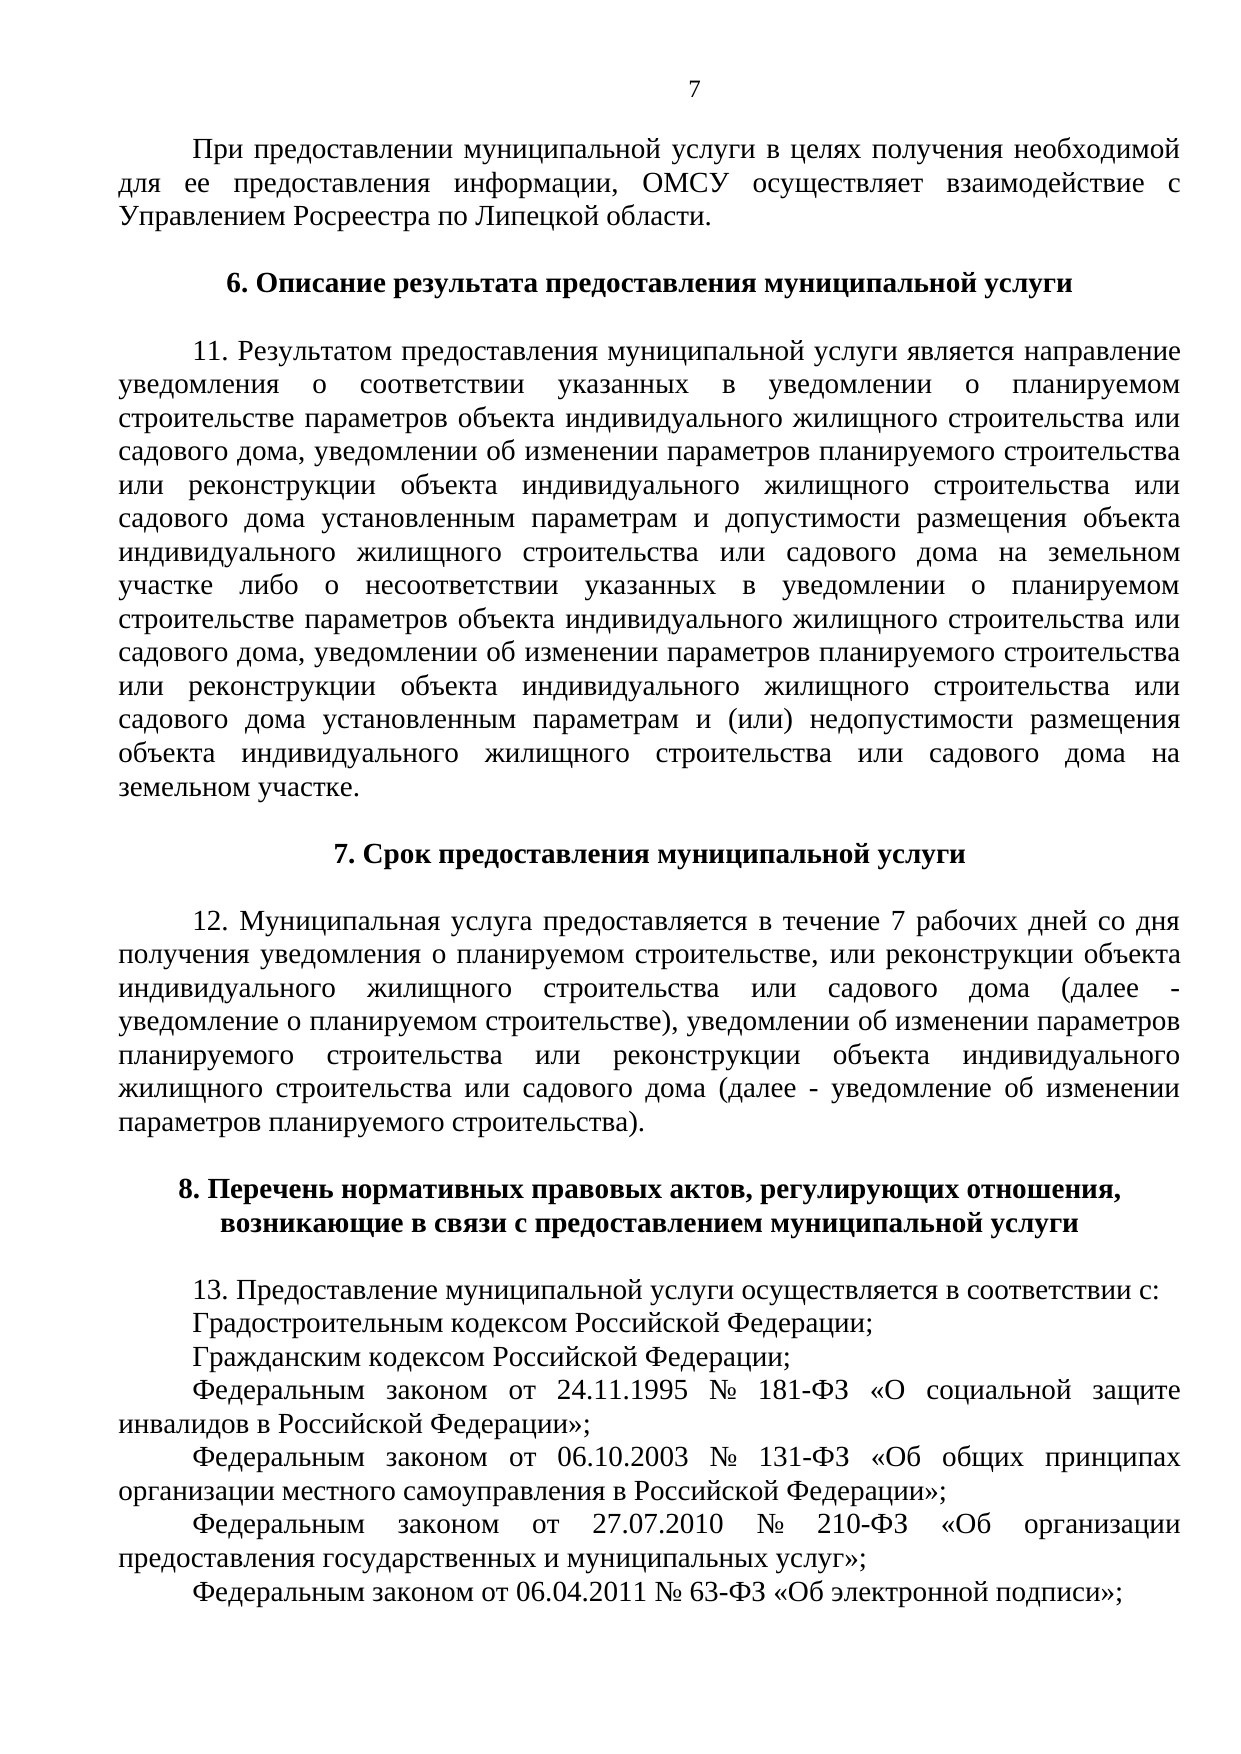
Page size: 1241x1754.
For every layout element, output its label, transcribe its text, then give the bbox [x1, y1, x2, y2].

text Градостроительным кодексом Российской Федерации; [118, 1305, 1181, 1339]
text При предоставлении муниципальной услуги в целях получения необходимой для ее предоставления информации, ОМСУ осуществляет взаимодействие с Управлением Росреестра по Липецкой области. [118, 131, 1181, 232]
text Федеральным законом от 06.04.2011 № 63-ФЗ «Об электронной подписи»; [118, 1574, 1181, 1607]
text Федеральным законом от 24.11.1995 № 181-ФЗ «О социальной защите инвалидов в Российской Федерации»; [118, 1372, 1181, 1439]
text Федеральным законом от 27.07.2010 № 210-ФЗ «Об организации предоставления государственных и муниципальных услуг»; [118, 1507, 1181, 1574]
text 13. Предоставление муниципальной услуги осуществляется в соответствии с: [118, 1272, 1181, 1305]
text Федеральным законом от 06.10.2003 № 131-ФЗ «Об общих принципах организации местного самоуправления в Российской Федерации»; [118, 1439, 1181, 1507]
text 11. Результатом предоставления муниципальной услуги является направление уведомления о соответствии указанных в уведомлении о планируемом строительстве параметров объекта индивидуального жилищного строительства или садового дома, уведомлении об изменении параметров планируемого строительства или реконструкции объекта индивидуального жилищного строительства или садового дома установленным параметрам и допустимости размещения объекта индивидуального жилищного строительства или садового дома на земельном участке либо о несоответствии указанных в уведомлении о планируемом строительстве параметров объекта индивидуального жилищного строительства или садового дома, уведомлении об изменении параметров планируемого строительства или реконструкции объекта индивидуального жилищного строительства или садового дома установленным параметрам и (или) недопустимости размещения объекта индивидуального жилищного строительства или садового дома на земельном участке. [118, 333, 1181, 802]
text 7. Срок предоставления муниципальной услуги [118, 836, 1181, 869]
text 8. Перечень нормативных правовых актов, регулирующих отношения, возникающие в связи с предоставлением муниципальной услуги [118, 1171, 1181, 1238]
text 6. Описание результата предоставления муниципальной услуги [118, 266, 1181, 299]
text Гражданским кодексом Российской Федерации; [118, 1339, 1181, 1372]
text 12. Муниципальная услуга предоставляется в течение 7 рабочих дней со дня получения уведомления о планируемом строительстве, или реконструкции объекта индивидуального жилищного строительства или садового дома (далее - уведомление о планируемом строительстве), уведомлении об изменении параметров планируемого строительства или реконструкции объекта индивидуального жилищного строительства или садового дома (далее - уведомление об изменении параметров планируемого строительства). [118, 903, 1181, 1138]
